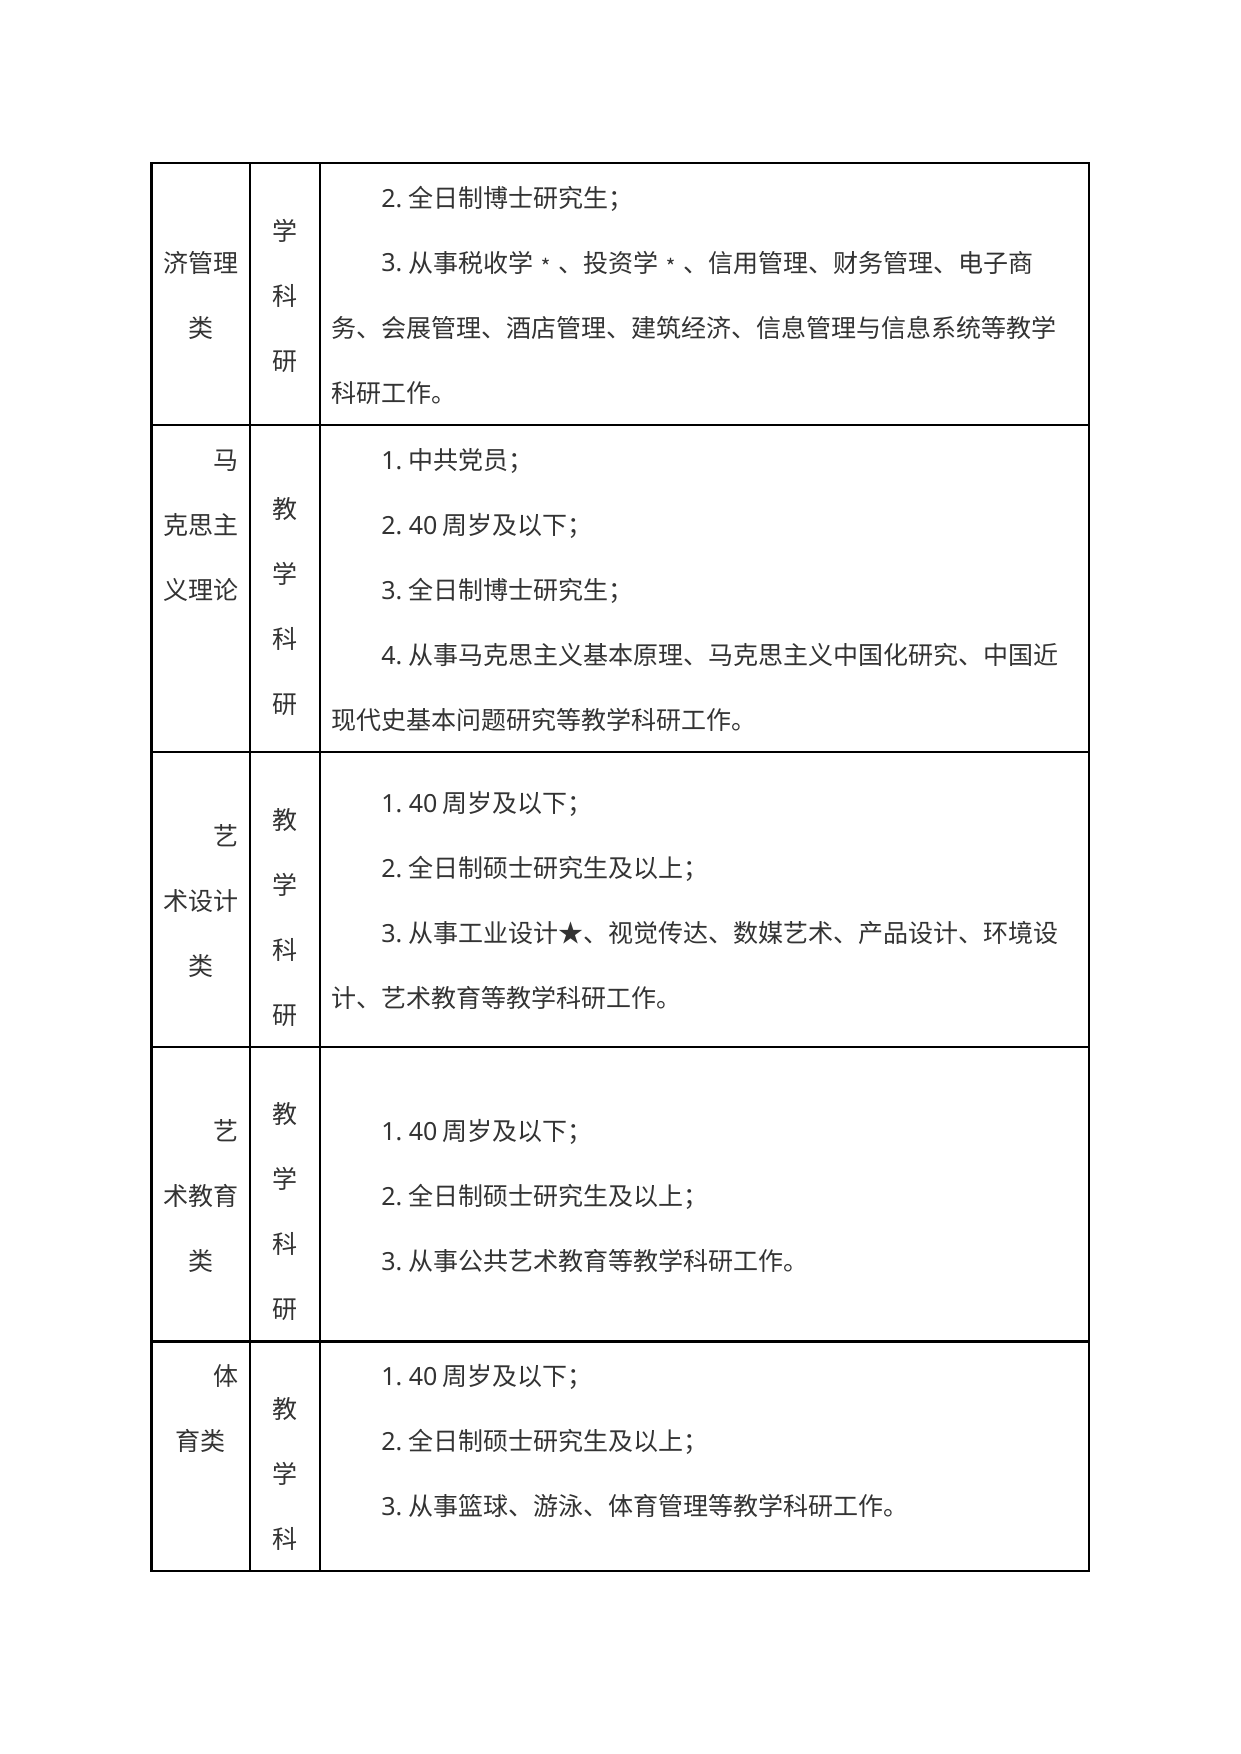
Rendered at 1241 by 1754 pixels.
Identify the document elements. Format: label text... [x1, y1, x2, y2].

table_cell 1. 40周岁及以下； 2. 全日制硕士研究生及以上； 3. 从事公共艺术教育等教学科研工作。 [321, 1048, 1088, 1340]
table_cell 经济管理类 [153, 164, 249, 424]
table_cell 1. 中共党员； 2. 40周岁及以下； 3. 全日制博士研究生； 4. 从事马克思主义基本原理、马克思主义中国化研究、中国近现代史基本问题研究等教学科研工作。 [321, 426, 1088, 751]
table_cell 艺术设计类 [153, 753, 249, 1046]
table_cell 教学科研 [251, 426, 319, 751]
table_cell 艺术教育类 [153, 1048, 249, 1340]
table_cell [321, 1343, 1088, 1570]
table_cell 1. 40周岁及以下； 2. 全日制硕士研究生及以上； 3. 从事工业设计★、视觉传达、数媒艺术、产品设计、环境设计、艺术教育等教学科研工作。 [321, 753, 1088, 1046]
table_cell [321, 164, 1088, 424]
table_cell 马克思主义理论 [153, 426, 249, 751]
table_cell 教学科研 [251, 1048, 319, 1340]
table_cell 体育类 [153, 1343, 249, 1570]
table_cell 教学科研 [251, 164, 319, 424]
table_cell 教学科研 [251, 753, 319, 1046]
table_cell 教学科研 [251, 1343, 319, 1570]
